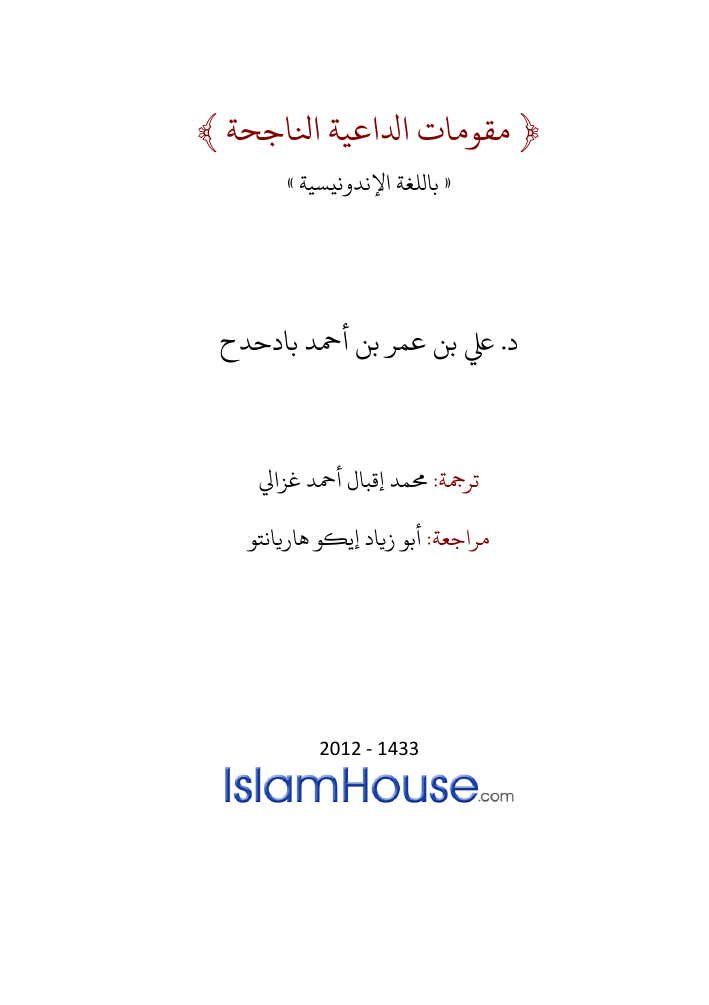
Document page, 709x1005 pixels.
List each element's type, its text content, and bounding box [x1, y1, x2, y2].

text ﴿ مقومات الداعية الناجحة ﴾ [88, 99, 650, 162]
text ترجمة: محمد إقبال أحمد غزالي [88, 460, 650, 502]
text د. علي بن عمر بن أحمد بادحدح [88, 315, 650, 367]
text « باللغة الإندونيسية » [88, 162, 650, 204]
text مراجعة: أبو زياد إيكو هاريانتو [88, 517, 650, 559]
picture [216, 761, 522, 809]
text 2012 - 1433 [88, 736, 650, 761]
